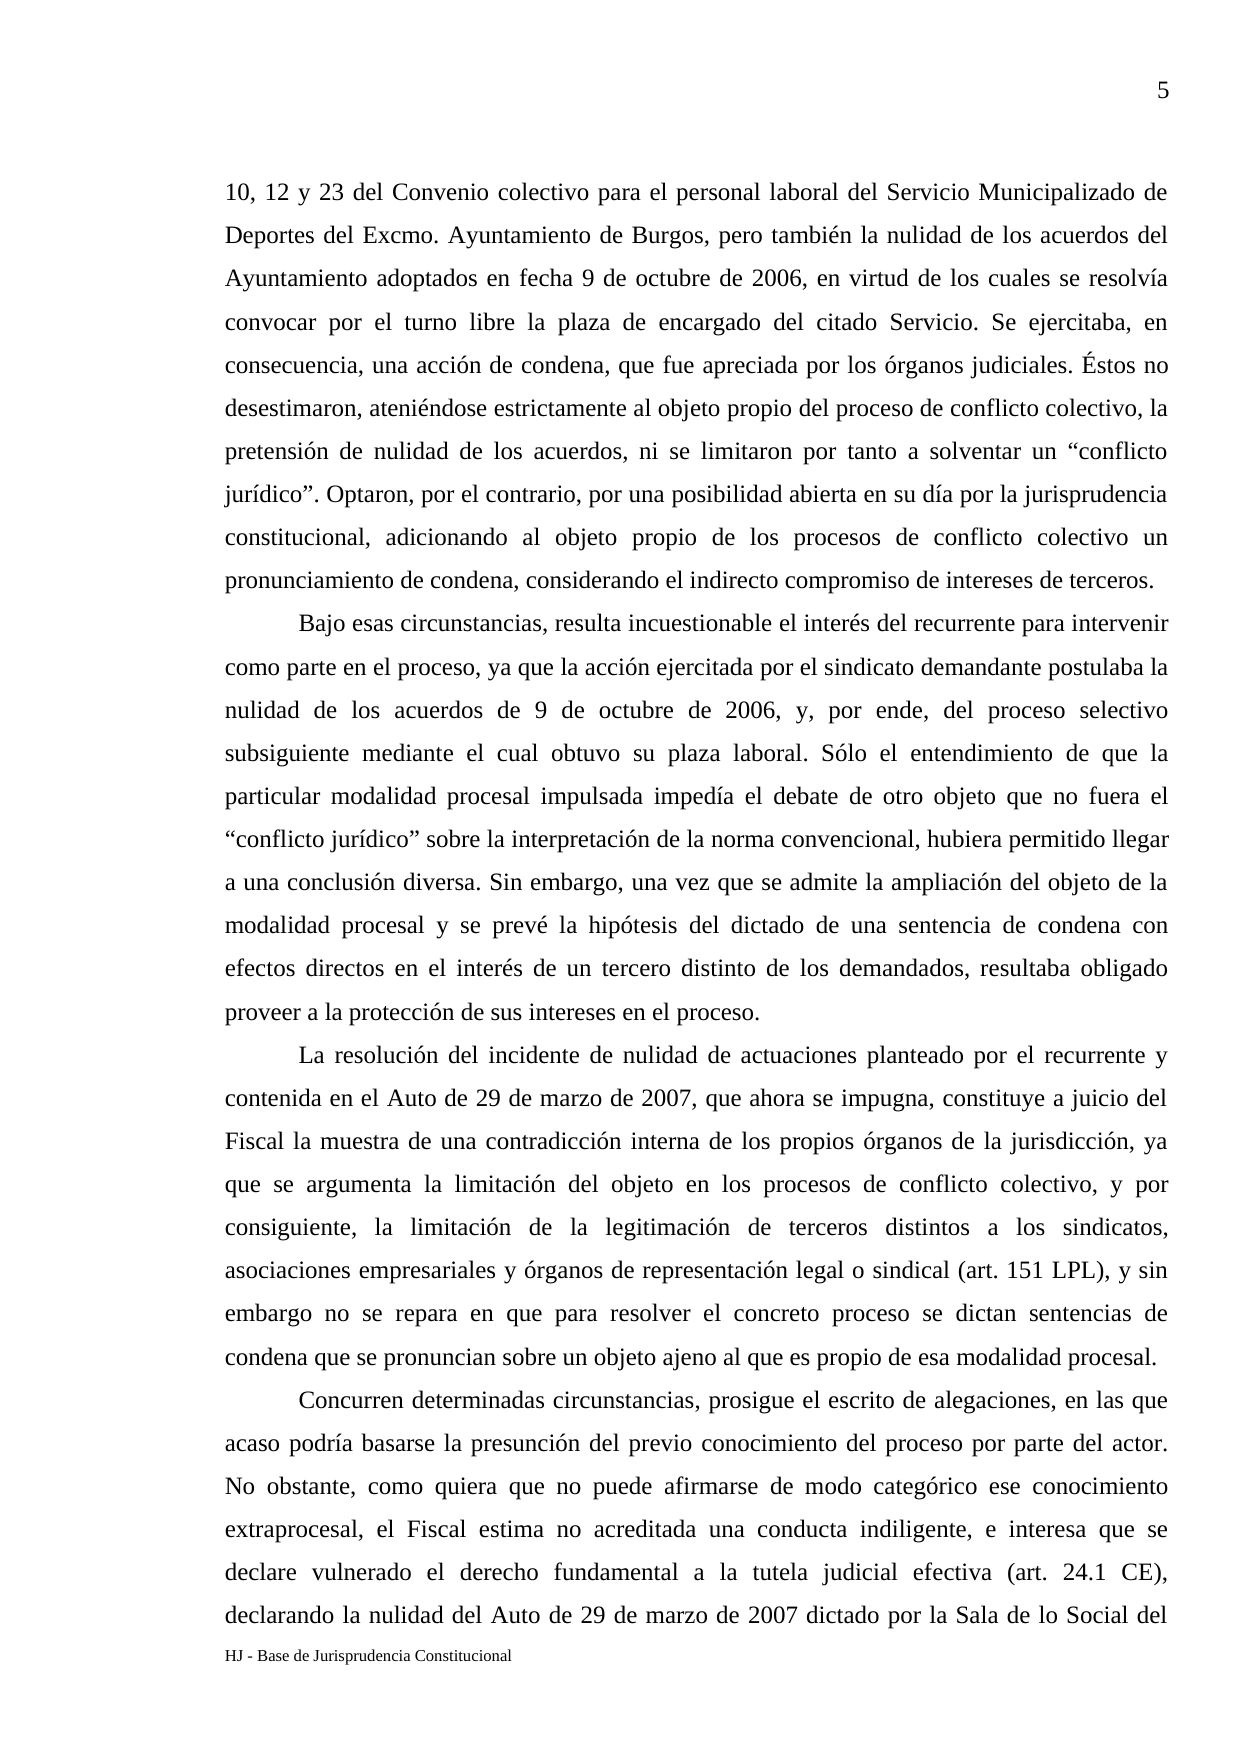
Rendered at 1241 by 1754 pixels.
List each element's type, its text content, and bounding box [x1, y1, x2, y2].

text Bajo esas circunstancias, resulta incuestionable el interés del recurrente para intervenir como parte en el proceso, ya que la acción ejercitada por el sindicato demandante postulaba la nulidad de los acuerdos de 9 de octubre de 2006, y, por ende, del proceso selectivo subsiguiente mediante el cual obtuvo su plaza laboral. Sólo el entendimiento de que la particular modalidad procesal impulsada impedía el debate de otro objeto que no fuera el “conflicto jurídico” sobre la interpretación de la norma convencional, hubiera permitido llegar a una conclusión diversa. Sin embargo, una vez que se admite la ampliación del objeto de la modalidad procesal y se prevé la hipótesis del dictado de una sentencia de condena con efectos directos en el interés de un tercero distinto de los demandados, resultaba obligado proveer a la protección de sus intereses en el proceso. [224, 608, 1169, 1025]
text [224, 1385, 1169, 1629]
text La resolución del incidente de nulidad de actuaciones planteado por el recurrente y contenida en el Auto de 29 de marzo de 2007, que ahora se impugna, constituye a juicio del Fiscal la muestra de una contradicción interna de los propios órganos de la jurisdicción, ya que se argumenta la limitación del objeto en los procesos de conflicto colectivo, y por consiguiente, la limitación de la legitimación de terceros distintos a los sindicatos, asociaciones empresariales y órganos de representación legal o sindical (art. 151 LPL), y sin embargo no se repara en que para resolver el concreto proceso se dictan sentencias de condena que se pronuncian sobre un objeto ajeno al que es propio de esa modalidad procesal. [224, 1040, 1169, 1370]
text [224, 177, 1169, 594]
